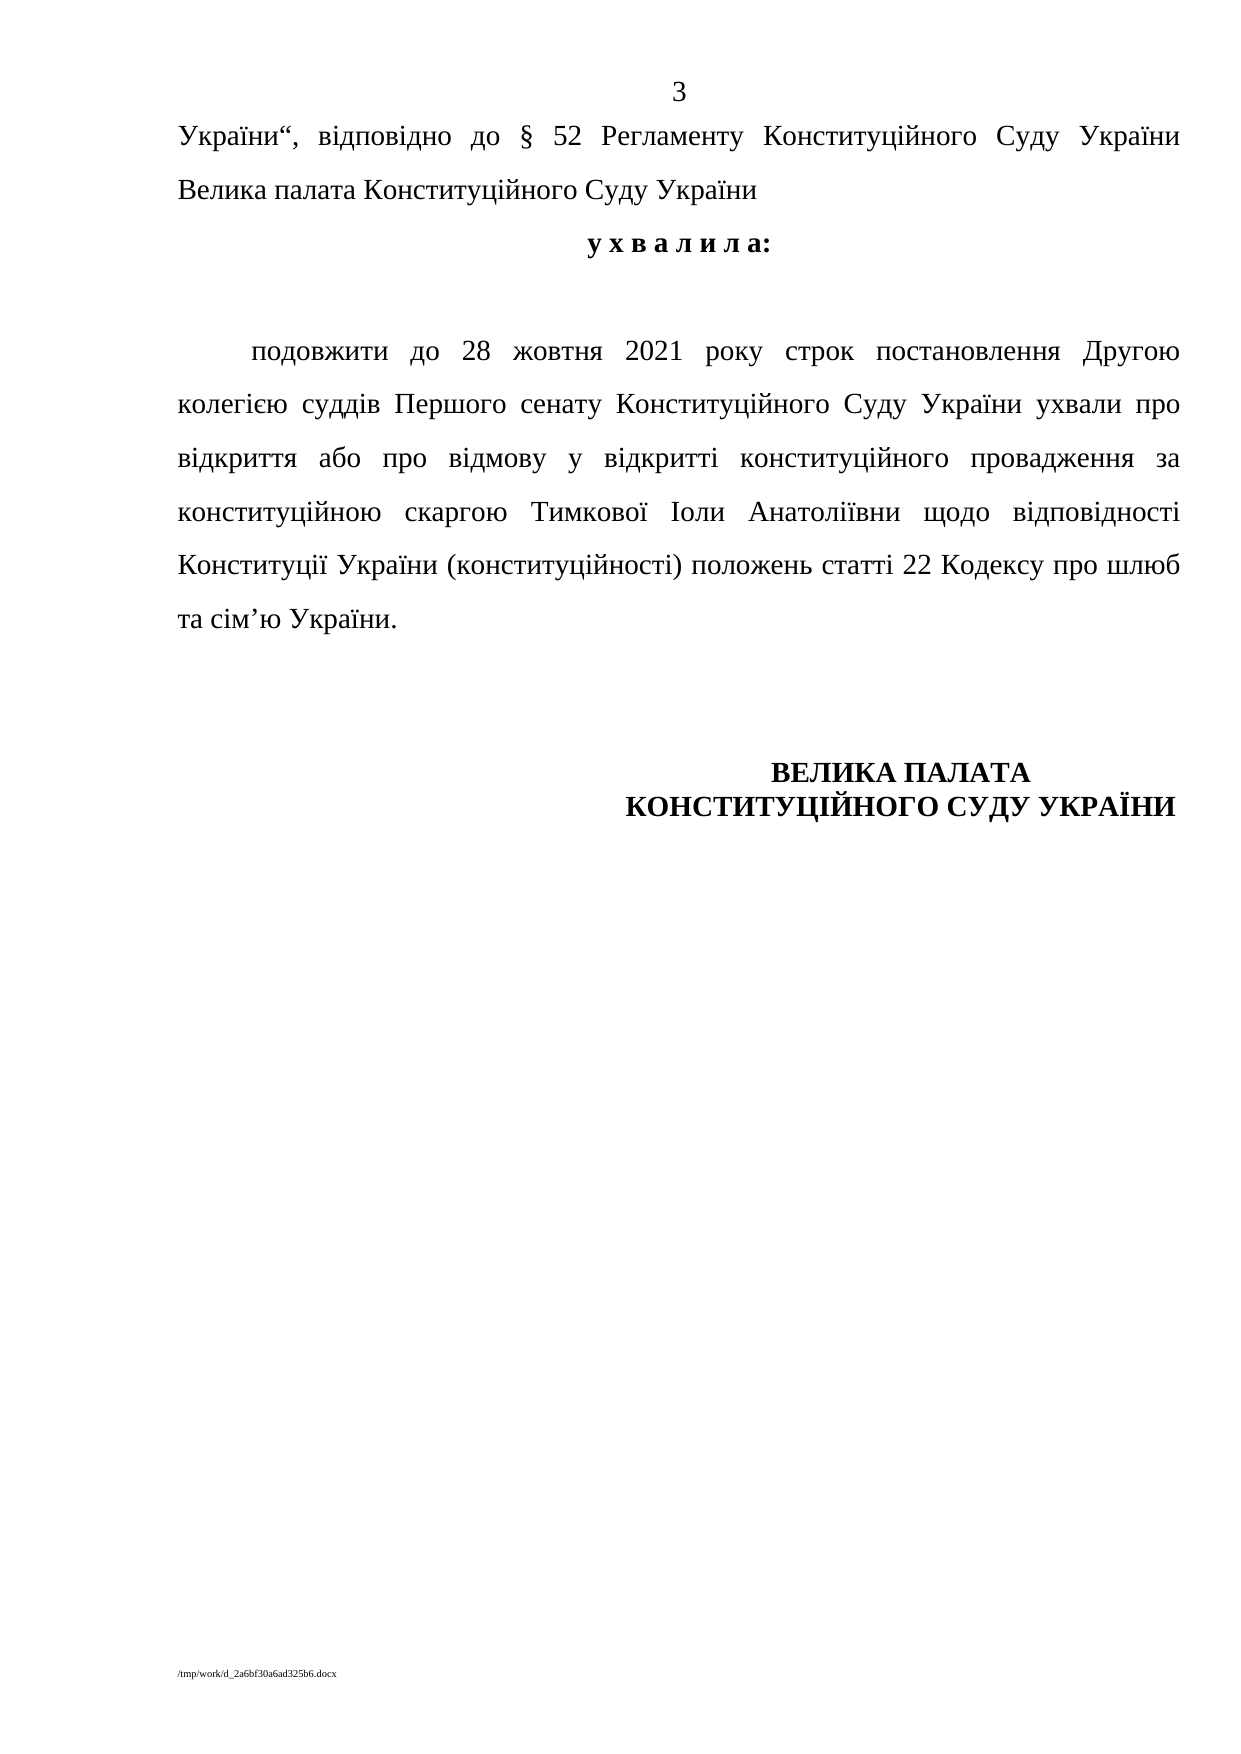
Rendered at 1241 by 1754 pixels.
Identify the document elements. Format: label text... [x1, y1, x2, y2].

text Конституційного Суду України [620, 789, 1181, 822]
text Велика палата [620, 755, 1181, 789]
text подовжити до 28 жовтня 2021 року строк постановлення Другою колегією суддів Першого сенату Конституційного Суду України ухвали про відкриття або про відмову у відкритті конституційного провадження за конституційною скаргою Тимкової Іоли Анатоліївни щодо відповідності Конституції України (конституційності) положень статті 22 Кодексу про шлюб та сім’ю України. [177, 333, 1181, 634]
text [177, 118, 1181, 205]
text у х в а л и л а: [177, 225, 1181, 259]
